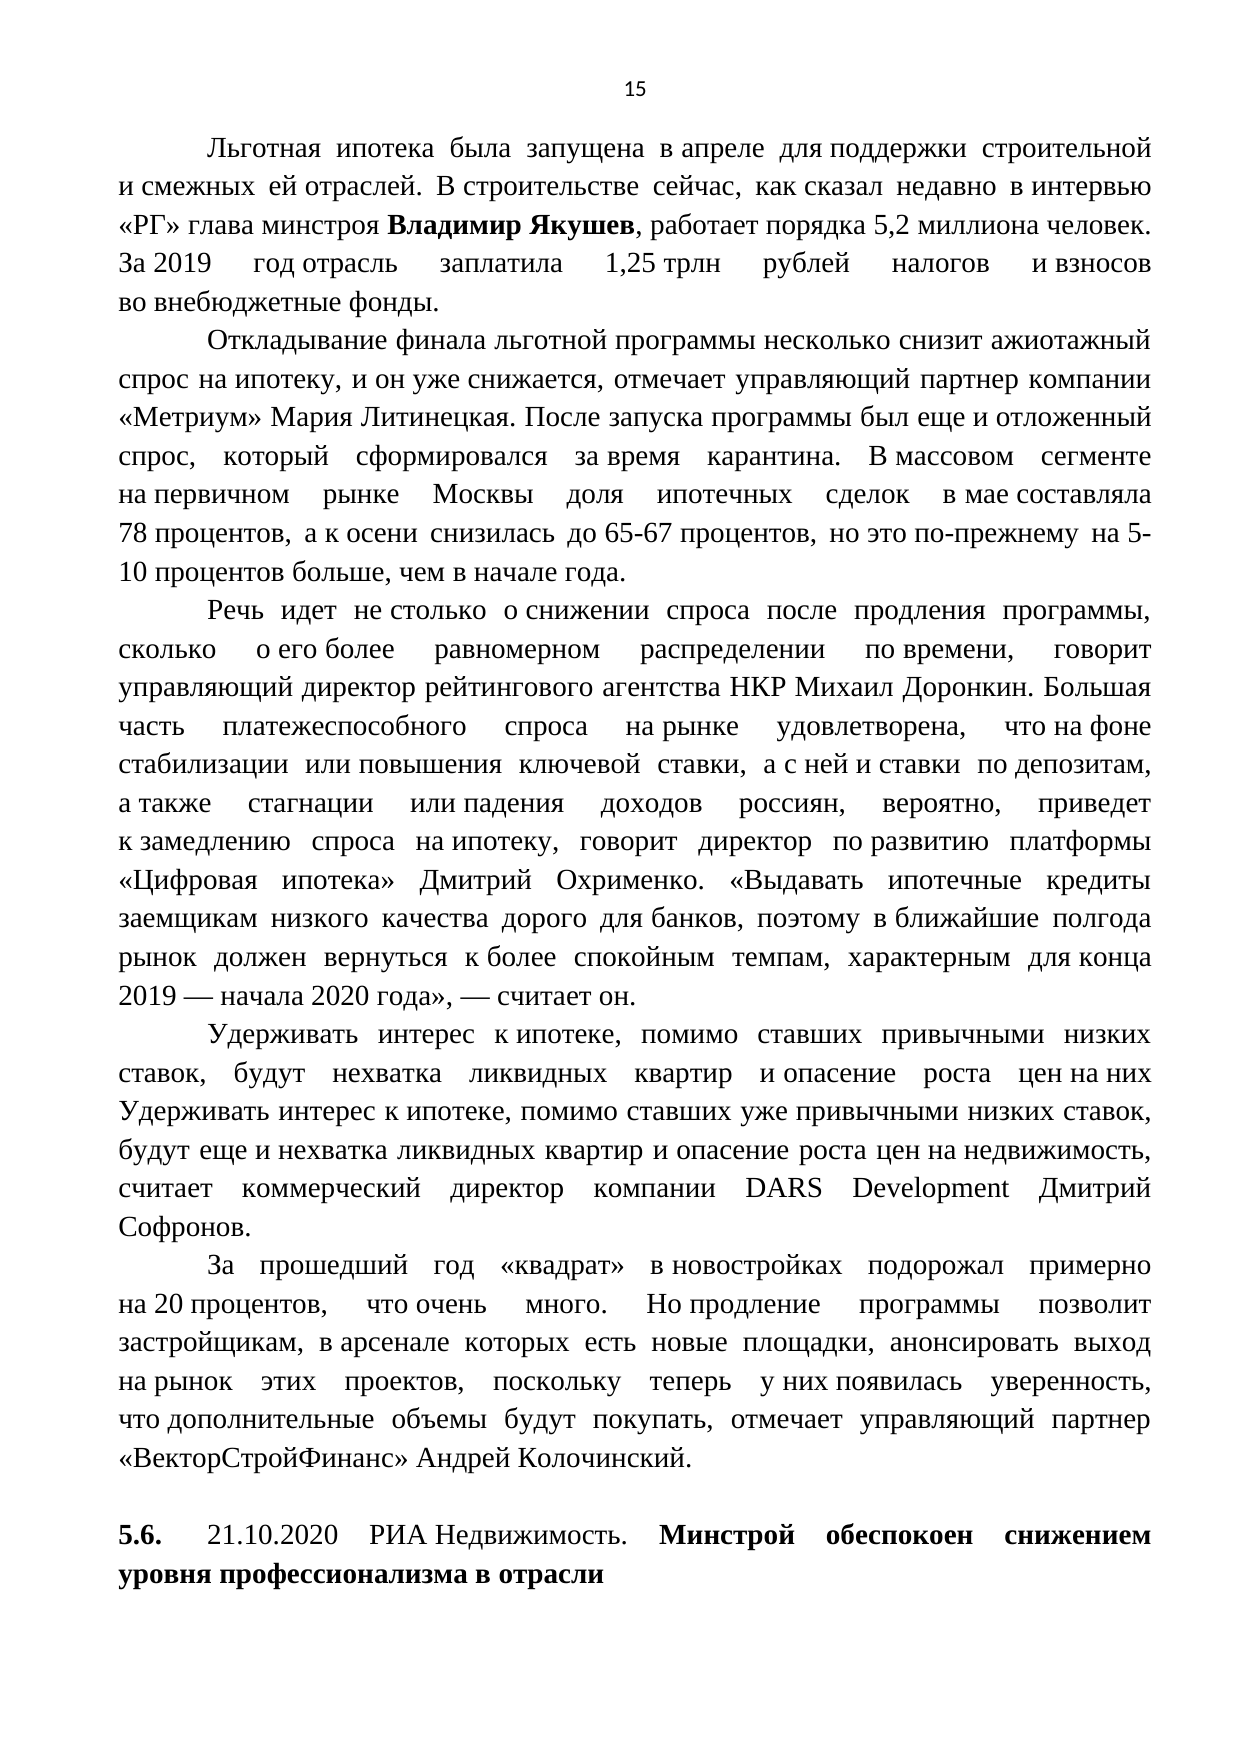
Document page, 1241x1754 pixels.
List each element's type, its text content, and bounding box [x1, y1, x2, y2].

list 21.10.2020 РИА Недвижимость. Минстрой обеспокоен снижением уровня профессионализма в отрасли [118, 1517, 1152, 1589]
text За прошедший год «квадрат» в новостройках подорожал примерно на 20 процентов, что очень много. Но продление программы позволит застройщикам, в арсенале которых есть новые площадки, анонсировать выход на рынок этих проектов, поскольку теперь у них появилась уверенность, что дополнительные объемы будут покупать, отмечает управляющий партнер «ВекторСтройФинанс» Андрей Колочинский. [118, 1247, 1152, 1474]
text Речь идет не столько о снижении спроса после продления программы, сколько о его более равномерном распределении по времени, говорит управляющий директор рейтингового агентства НКР Михаил Доронкин. Большая часть платежеспособного спроса на рынке удовлетворена, что на фоне стабилизации или повышения ключевой ставки, а с ней и ставки по депозитам, а также стагнации или падения доходов россиян, вероятно, приведет к замедлению спроса на ипотеку, говорит директор по развитию платформы «Цифровая ипотека» Дмитрий Охрименко. «Выдавать ипотечные кредиты заемщикам низкого качества дорого для банков, поэтому в ближайшие полгода рынок должен вернуться к более спокойным темпам, характерным для конца 2019 — начала 2020 года», — считает он. [118, 592, 1152, 1011]
text Удерживать интерес к ипотеке, помимо ставших привычными низких ставок, будут нехватка ликвидных квартир и опасение роста цен на них Удерживать интерес к ипотеке, помимо ставших уже привычными низких ставок, будут еще и нехватка ликвидных квартир и опасение роста цен на недвижимость, считает коммерческий директор компании DARS Development Дмитрий Софронов. [118, 1016, 1152, 1242]
text Льготная ипотека была запущена в апреле для поддержки строительной и смежных ей отраслей. В строительстве сейчас, как сказал недавно в интервью «РГ» глава минстроя Владимир Якушев, работает порядка 5,2 миллиона человек. За 2019 год отрасль заплатила 1,25 трлн рублей налогов и взносов во внебюджетные фонды. [118, 130, 1152, 317]
text Откладывание финала льготной программы несколько снизит ажиотажный спрос на ипотеку, и он уже снижается, отмечает управляющий партнер компании «Метриум» Мария Литинецкая. После запуска программы был еще и отложенный спрос, который сформировался за время карантина. В массовом сегменте на первичном рынке Москвы доля ипотечных сделок в мае составляла 78 процентов, а к осени снизилась до 65-67 процентов, но это по-прежнему на 5-10 процентов больше, чем в начале года. [118, 322, 1152, 587]
